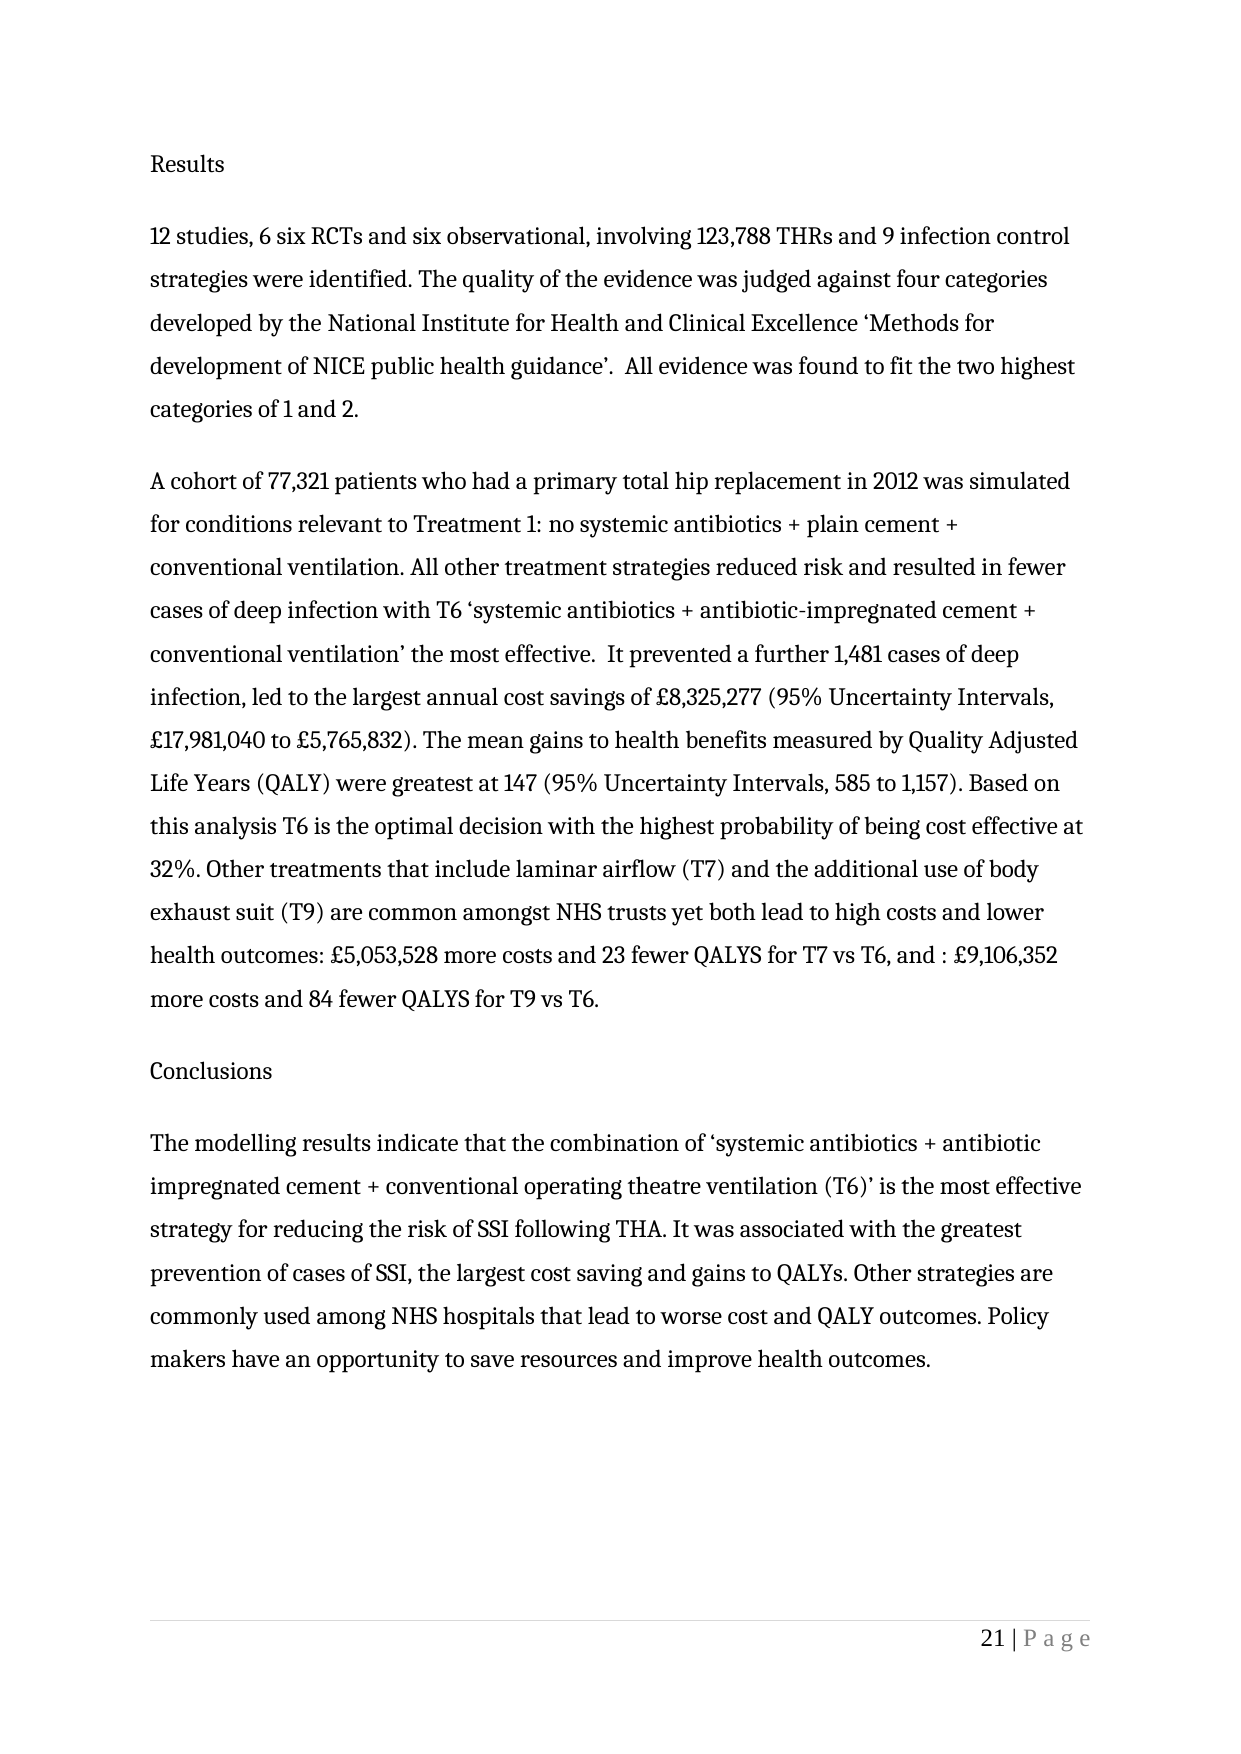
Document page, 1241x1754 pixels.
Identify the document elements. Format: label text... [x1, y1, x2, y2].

text 12 studies, 6 six RCTs and six observational, involving 123,788 THRs and 9 infection control strategies were identified. The quality of the evidence was judged against four categories developed by the National Institute for Health and Clinical Excellence ‘Methods for development of NICE public health guidance’. All evidence was found to fit the two highest categories of 1 and 2. [150, 222, 1090, 423]
text A cohort of 77,321 patients who had a primary total hip replacement in 2012 was simulated for conditions relevant to Treatment 1: no systemic antibiotics + plain cement + conventional ventilation. All other treatment strategies reduced risk and resulted in fewer cases of deep infection with T6 ‘systemic antibiotics + antibiotic-impregnated cement + conventional ventilation’ the most effective. It prevented a further 1,481 cases of deep infection, led to the largest annual cost savings of £8,325,277 (95% Uncertainty Intervals, £17,981,040 to £5,765,832). The mean gains to health benefits measured by Quality Adjusted Life Years (QALY) were greatest at 147 (95% Uncertainty Intervals, 585 to 1,157). Based on this analysis T6 is the optimal decision with the highest probability of being cost effective at 32%. Other treatments that include laminar airflow (T7) and the additional use of body exhaust suit (T9) are common amongst NHS trusts yet both lead to high costs and lower health outcomes: £5,053,528 more costs and 23 fewer QALYS for T7 vs T6, and : £9,106,352 more costs and 84 fewer QALYS for T9 vs T6. [150, 467, 1090, 1013]
subtitle Conclusions [150, 1057, 1090, 1086]
text The modelling results indicate that the combination of ‘systemic antibiotics + antibiotic impregnated cement + conventional operating theatre ventilation (T6)’ is the most effective strategy for reducing the risk of SSI following THA. It was associated with the greatest prevention of cases of SSI, the largest cost saving and gains to QALYs. Other strategies are commonly used among NHS hospitals that lead to worse cost and QALY outcomes. Policy makers have an opportunity to save resources and improve health outcomes. [150, 1129, 1090, 1373]
subtitle Results [150, 150, 1090, 179]
